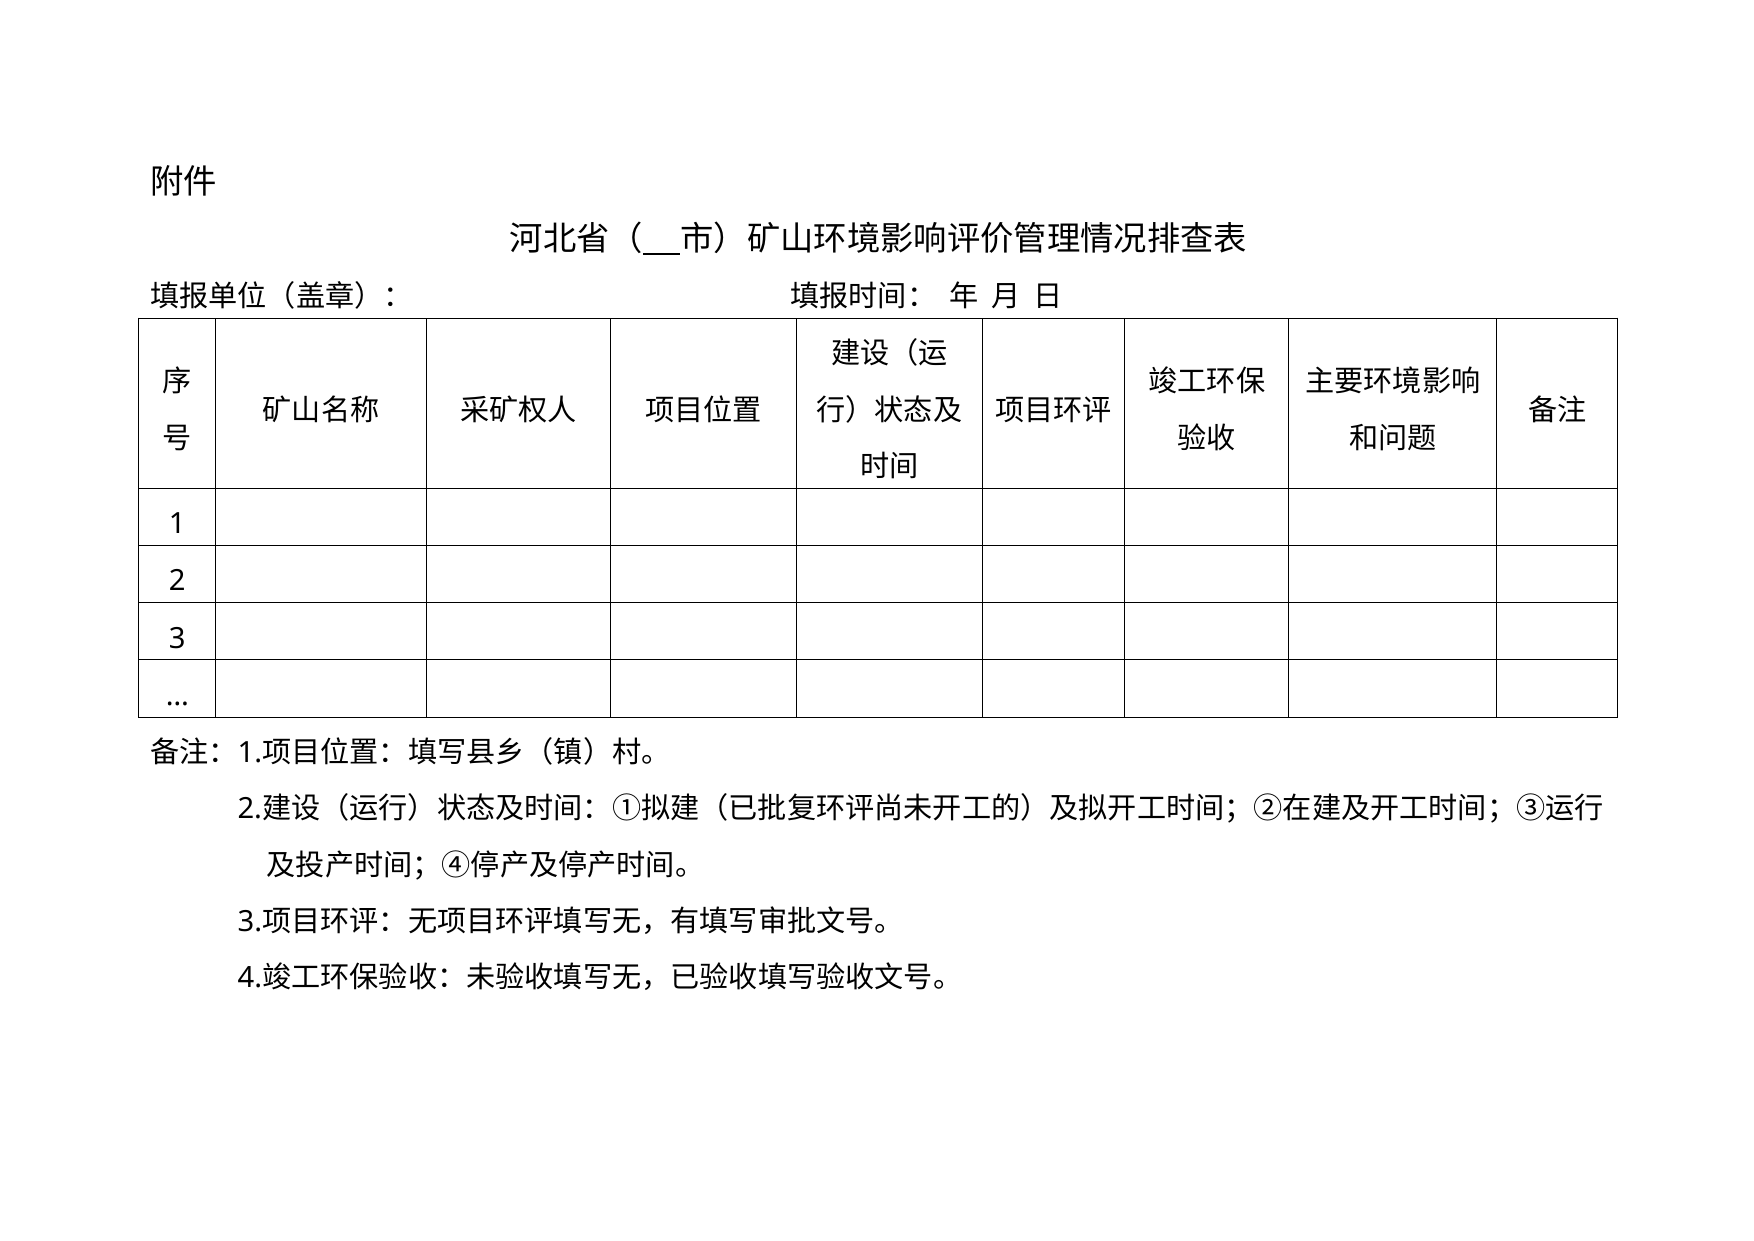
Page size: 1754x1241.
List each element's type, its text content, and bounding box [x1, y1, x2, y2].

table_cell [1289, 660, 1496, 717]
table_header 矿山名称 [216, 319, 426, 487]
table_cell [1289, 603, 1496, 659]
table_cell [797, 603, 982, 659]
text 2.建设（运行）状态及时间：①拟建（已批复环评尚未开工的）及拟开工时间；②在建及开工时间；③运行及投产时间；④停产及停产时间。 [237, 774, 1606, 886]
table_cell [1497, 660, 1617, 717]
table_cell 1 [139, 489, 215, 545]
table_cell [611, 546, 796, 602]
table_cell [1289, 489, 1496, 545]
table_cell [797, 660, 982, 717]
text 河北省（ 市）矿山环境影响评价管理情况排查表 [150, 205, 1606, 261]
table_cell [1497, 603, 1617, 659]
table_cell [427, 660, 610, 717]
table_header 序号 [139, 319, 215, 487]
table_cell [797, 546, 982, 602]
table_cell … [139, 660, 215, 717]
table_cell [1497, 546, 1617, 602]
table_header 项目环评 [983, 319, 1124, 487]
table_cell 3 [139, 603, 215, 659]
text 4.竣工环保验收：未验收填写无，已验收填写验收文号。 [150, 943, 1606, 999]
table_cell [216, 546, 426, 602]
text 备注：1.项目位置：填写县乡（镇）村。 [150, 718, 1606, 774]
text 填报单位（盖章）： 填报时间： 年 月 日 [150, 261, 1606, 318]
table_header 备注 [1497, 319, 1617, 487]
table_header 项目位置 [611, 319, 796, 487]
text 3.项目环评：无项目环评填写无，有填写审批文号。 [150, 886, 1606, 943]
table_header 竣工环保验收 [1125, 319, 1288, 487]
table_cell [216, 603, 426, 659]
table_cell [216, 660, 426, 717]
table_header 建设（运行）状态及时间 [797, 319, 982, 487]
table_cell [983, 546, 1124, 602]
table_header 采矿权人 [427, 319, 610, 487]
table_cell [1125, 489, 1288, 545]
table_cell [1289, 546, 1496, 602]
table_cell [797, 489, 982, 545]
table_cell [983, 489, 1124, 545]
table_cell [983, 660, 1124, 717]
text 附件 [150, 149, 1606, 205]
table_cell 2 [139, 546, 215, 602]
table_header 主要环境影响和问题 [1289, 319, 1496, 487]
table_cell [1125, 546, 1288, 602]
table_cell [611, 603, 796, 659]
table_cell [983, 603, 1124, 659]
table_cell [427, 603, 610, 659]
table_cell [427, 546, 610, 602]
table_cell [611, 660, 796, 717]
table_cell [216, 489, 426, 545]
table_cell [1497, 489, 1617, 545]
table_cell [1125, 603, 1288, 659]
table_cell [611, 489, 796, 545]
table_cell [1125, 660, 1288, 717]
table_cell [427, 489, 610, 545]
